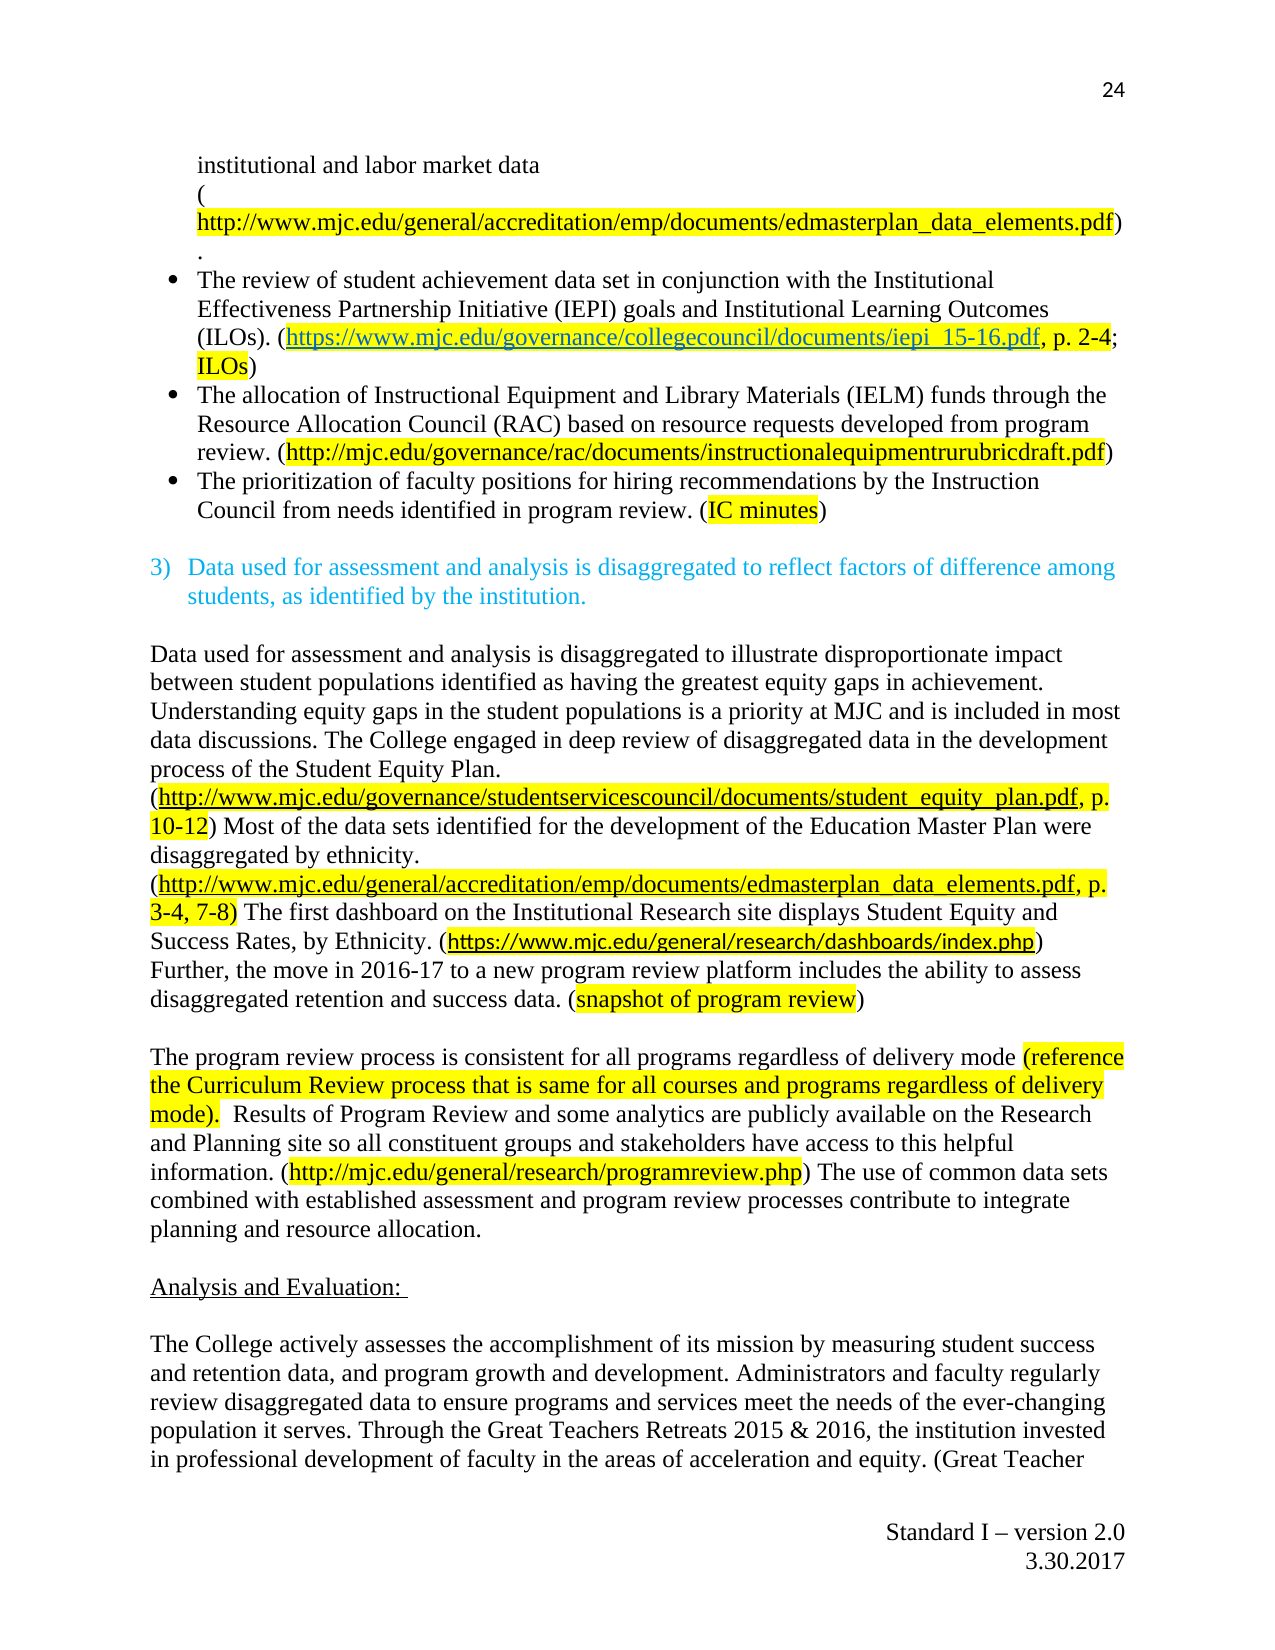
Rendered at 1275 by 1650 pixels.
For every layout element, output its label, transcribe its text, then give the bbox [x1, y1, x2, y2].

list The review of student achievement data set in conjunction with the Institutional Effectiveness Partnership Initiative (IEPI) goals and Institutional Learning Outcomes (ILOs). (https://www.mjc.edu/governance/collegecouncil/documents/iepi_15-16.pdf, p. 2-4; ILOs) [169, 265, 1125, 380]
text Data used for assessment and analysis is disaggregated to illustrate disproportionate impact between student populations identified as having the greatest equity gaps in achievement. Understanding equity gaps in the student populations is a priority at MJC and is included in most data discussions. The College engaged in deep review of disaggregated data in the development process of the Student Equity Plan. (http://www.mjc.edu/governance/studentservicescouncil/documents/student_equity_plan.pdf, p. 10-12) Most of the data sets identified for the development of the Education Master Plan were disaggregated by ethnicity. (http://www.mjc.edu/general/accreditation/emp/documents/edmasterplan_data_elements.pdf, p. 3-4, 7-8) The first dashboard on the Institutional Research site displays Student Equity and Success Rates, by Ethnicity. (https://www.mjc.edu/general/research/dashboards/index.php) Further, the move in 2016-17 to a new program review platform includes the ability to assess disaggregated retention and success data. (snapshot of program review) [150, 639, 1125, 1013]
text The program review process is consistent for all programs regardless of delivery mode (reference the Curriculum Review process that is same for all courses and programs regardless of delivery mode). Results of Program Review and some analytics are publicly available on the Research and Planning site so all constituent groups and stakeholders have access to this helpful information. (http://mjc.edu/general/research/programreview.php) The use of common data sets combined with established assessment and program review processes contribute to integrate planning and resource allocation. [150, 1042, 1125, 1243]
list The prioritization of faculty positions for hiring recommendations by the Instruction Council from needs identified in program review. (IC minutes) [169, 466, 1125, 524]
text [150, 1329, 1125, 1473]
text Analysis and Evaluation: [150, 1272, 1125, 1300]
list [169, 150, 1125, 265]
list Data used for assessment and analysis is disaggregated to reflect factors of difference among students, as identified by the institution. [150, 552, 1125, 610]
list The allocation of Instructional Equipment and Library Materials (IELM) funds through the Resource Allocation Council (RAC) based on resource requests developed from program review. (http://mjc.edu/governance/rac/documents/instructionalequipmentrurubricdraft.pdf) [169, 380, 1125, 466]
